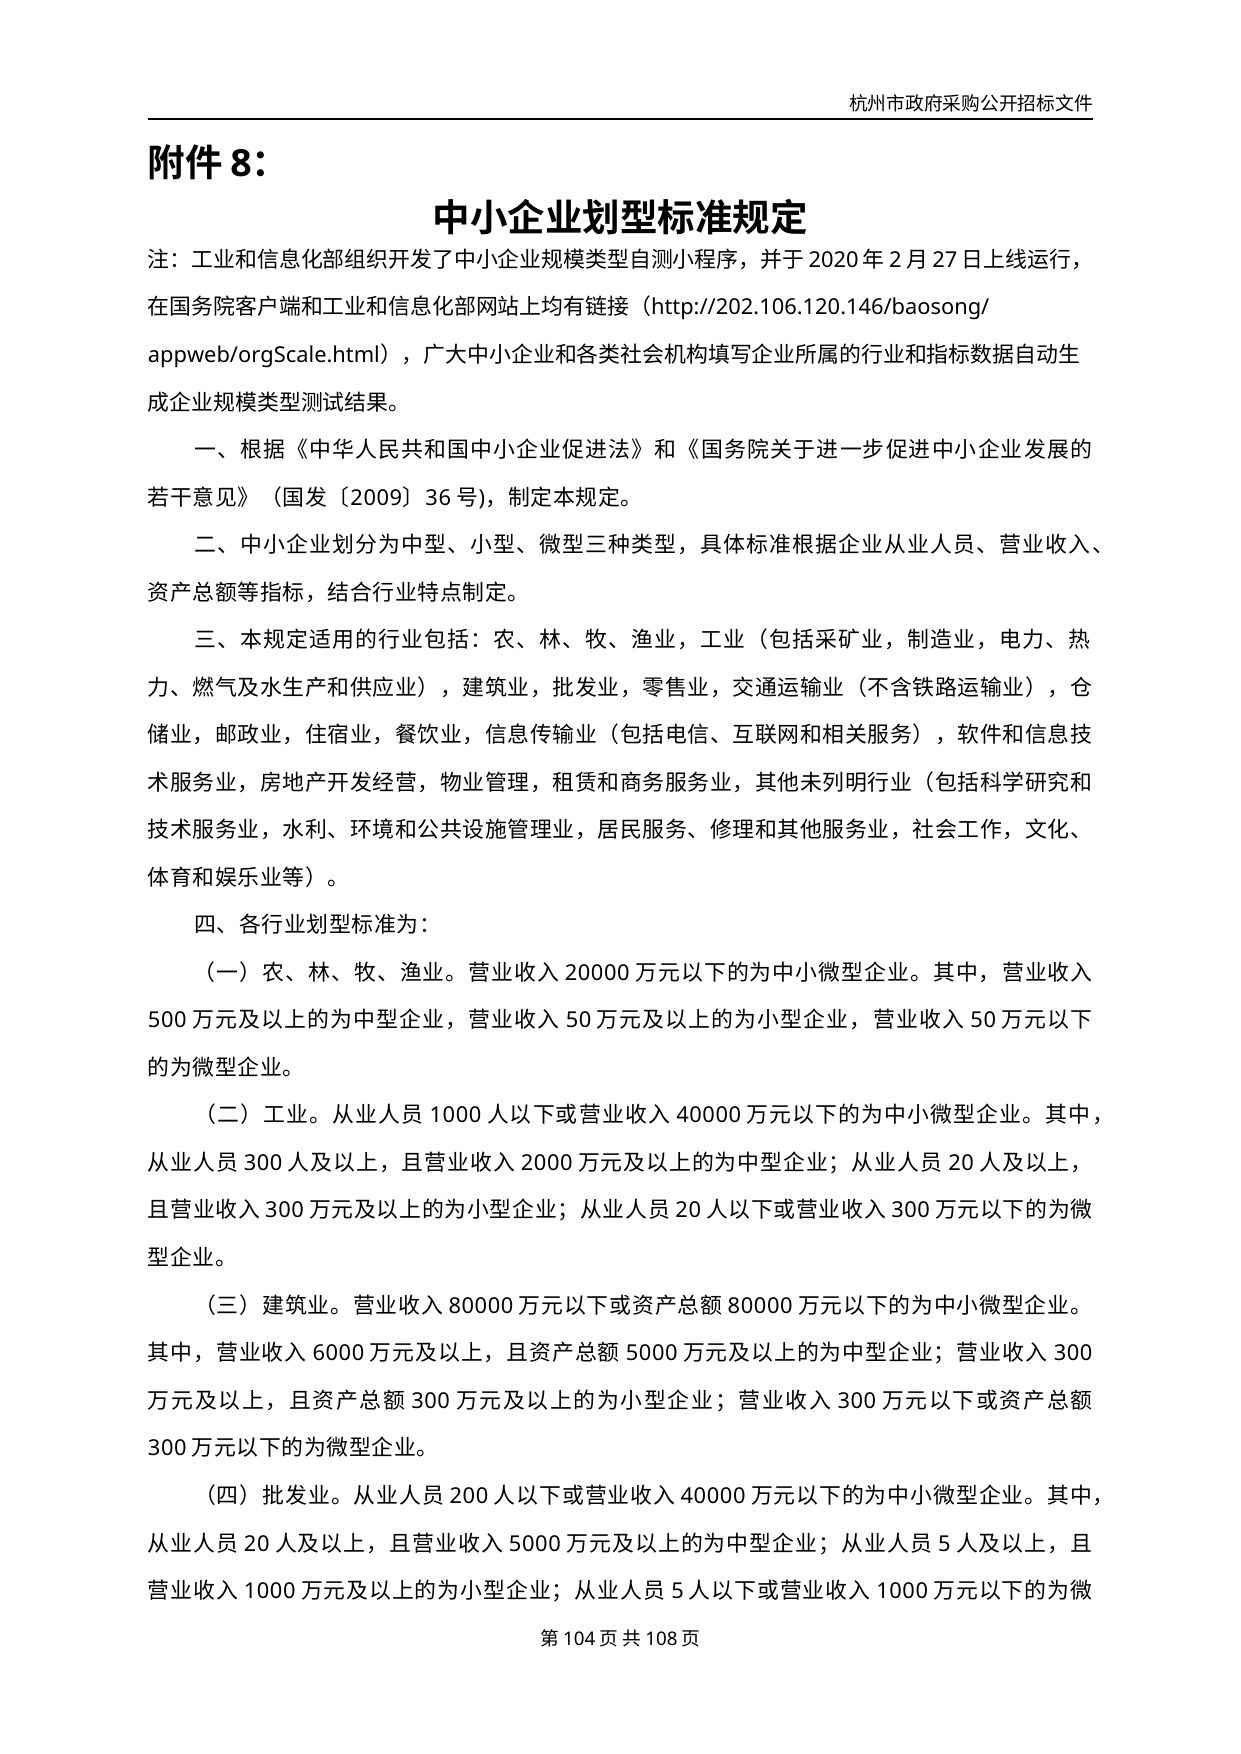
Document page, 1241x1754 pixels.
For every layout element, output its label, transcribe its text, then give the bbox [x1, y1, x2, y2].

text 中小企业划型标准规定 [148, 187, 1093, 242]
text 注：工业和信息化部组织开发了中小企业规模类型自测小程序，并于2020年2月27日上线运行，在国务院客户端和工业和信息化部网站上均有链接（http://202.106.120.146/baosong/appweb/orgScale.html），广大中小企业和各类社会机构填写企业所属的行业和指标数据自动生成企业规模类型测试结果。 [148, 242, 1093, 416]
text 附件8： [148, 133, 1093, 187]
text 一、根据《中华人民共和国中小企业促进法》和《国务院关于进一步促进中小企业发展的若干意见》（国发〔2009〕36号)，制定本规定。 [148, 432, 1093, 511]
text 四、各行业划型标准为： （一）农、林、牧、渔业。营业收入20000万元以下的为中小微型企业。其中，营业收入500万元及以上的为中型企业，营业收入50万元及以上的为小型企业，营业收入50万元以下的为微型企业。 [148, 907, 1093, 1081]
text （二）工业。从业人员1000人以下或营业收入40000万元以下的为中小微型企业。其中，从业人员300人及以上，且营业收入2000万元及以上的为中型企业；从业人员20人及以上，且营业收入300万元及以上的为小型企业；从业人员20人以下或营业收入300万元以下的为微型企业。 [148, 1097, 1093, 1272]
text 三、本规定适用的行业包括：农、林、牧、渔业，工业（包括采矿业，制造业，电力、热力、燃气及水生产和供应业），建筑业，批发业，零售业，交通运输业（不含铁路运输业），仓储业，邮政业，住宿业，餐饮业，信息传输业（包括电信、互联网和相关服务），软件和信息技术服务业，房地产开发经营，物业管理，租赁和商务服务业，其他未列明行业（包括科学研究和技术服务业，水利、环境和公共设施管理业，居民服务、修理和其他服务业，社会工作，文化、体育和娱乐业等）。 [148, 622, 1093, 891]
text （三）建筑业。营业收入80000万元以下或资产总额80000万元以下的为中小微型企业。其中，营业收入6000万元及以上，且资产总额5000万元及以上的为中型企业；营业收入300万元及以上，且资产总额300万元及以上的为小型企业；营业收入300万元以下或资产总额300万元以下的为微型企业。 [148, 1288, 1093, 1462]
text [148, 1478, 1093, 1605]
text 二、中小企业划分为中型、小型、微型三种类型，具体标准根据企业从业人员、营业收入、资产总额等指标，结合行业特点制定。 [148, 527, 1093, 606]
